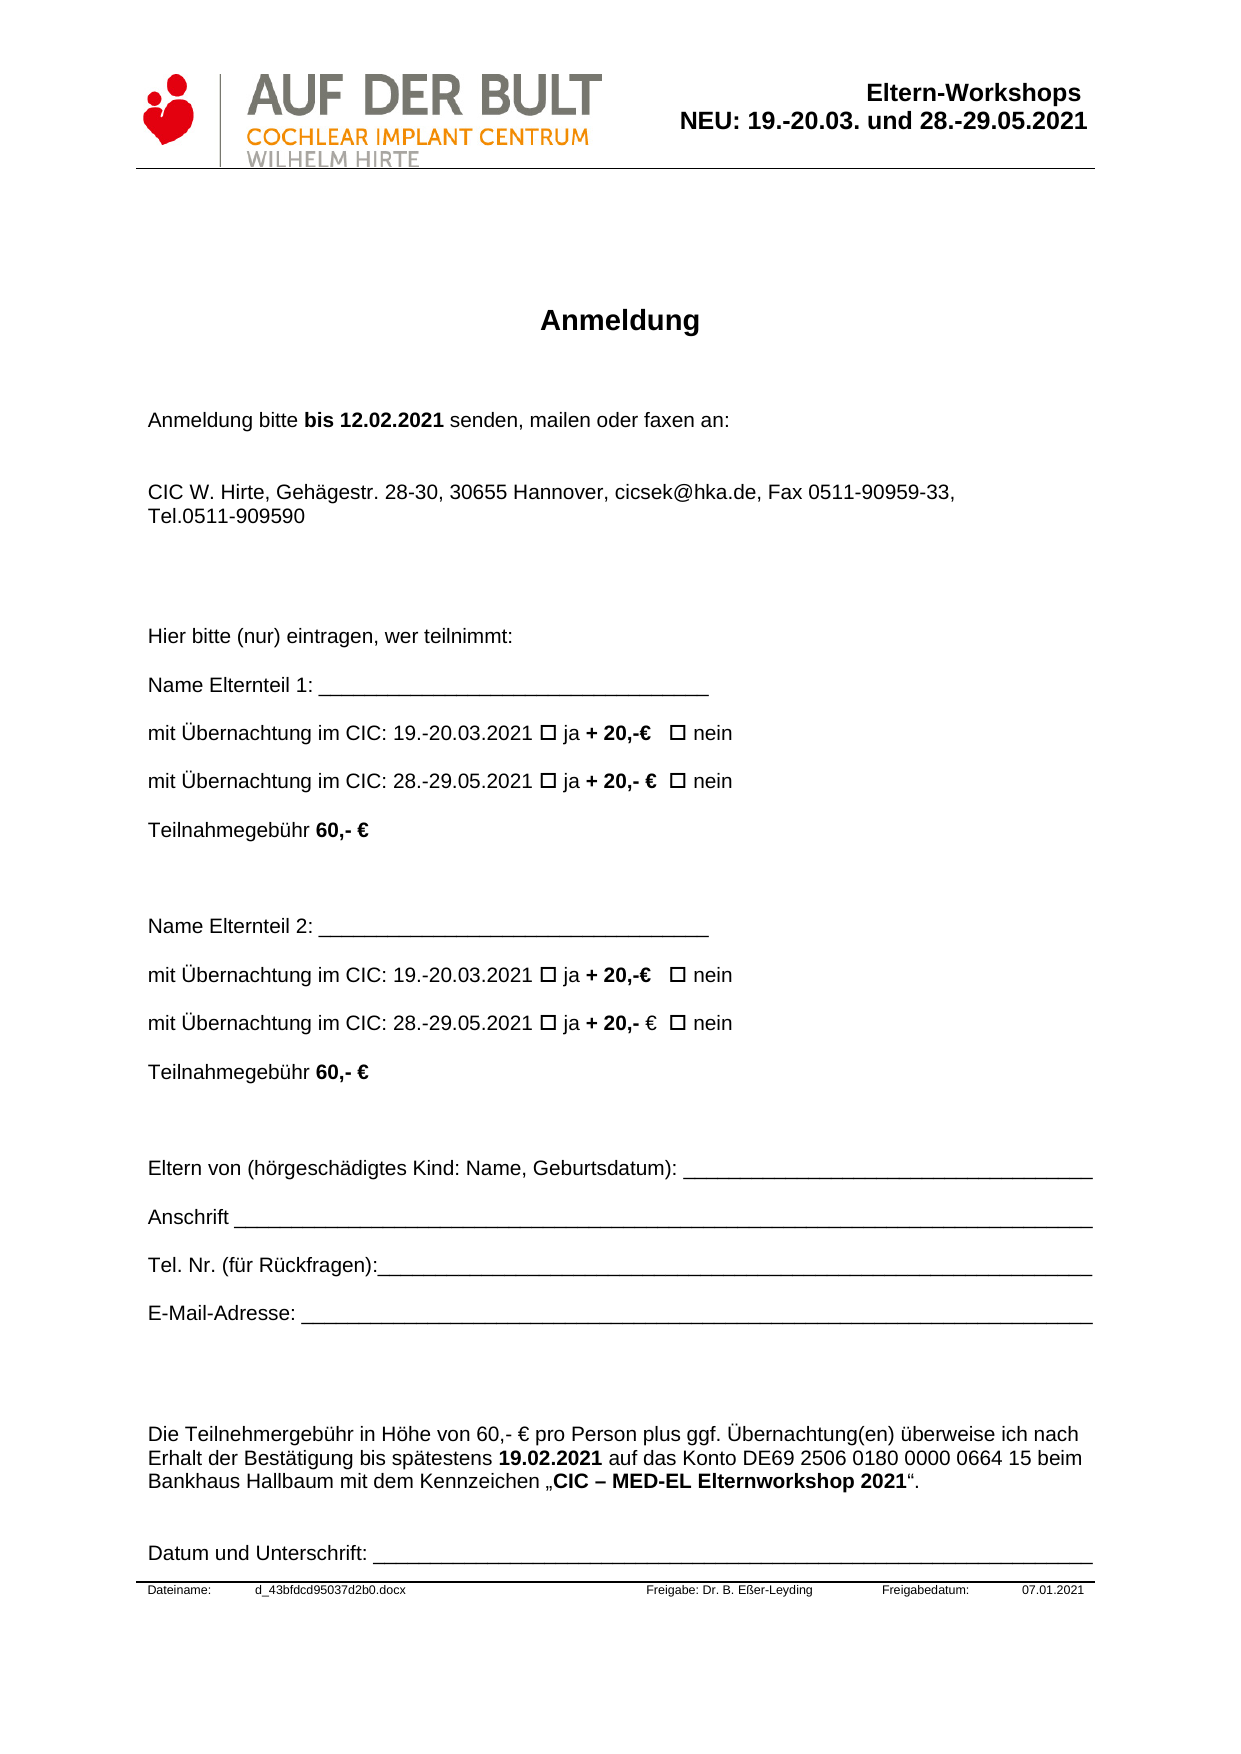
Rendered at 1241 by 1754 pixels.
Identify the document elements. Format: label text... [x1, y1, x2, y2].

text mit Übernachtung im CIC: 28.-29.05.2021 ja + 20,- € nein [148, 1011, 1093, 1035]
text mit Übernachtung im CIC: 19.-20.03.2021 ja + 20,-€ nein [148, 963, 1093, 987]
text Name Elternteil 1: [148, 672, 1093, 696]
text E-Mail-Adresse: [148, 1301, 1093, 1325]
text CIC W. Hirte, Gehägestr. 28-30, 30655 Hannover, cicsek@hka.de, Fax 0511-90959-33, [148, 480, 1093, 504]
text Datum und Unterschrift: [148, 1541, 1093, 1565]
picture [143, 74, 602, 167]
text Teilnahmegebühr 60,- € [148, 1059, 1093, 1083]
text Anmeldung bitte bis 12.02.2021 senden, mailen oder faxen an: [148, 408, 1093, 432]
text Anmeldung [148, 303, 1093, 336]
text mit Übernachtung im CIC: 28.-29.05.2021 ja + 20,- € nein [148, 769, 1093, 793]
text Teilnahmegebühr 60,- € [148, 818, 1093, 842]
text Tel. Nr. (für Rückfragen): [148, 1253, 1093, 1277]
text Name Elternteil 2: [148, 914, 1093, 938]
text Anschrift [148, 1204, 1093, 1228]
text Tel.0511-909590 [148, 504, 1093, 528]
text mit Übernachtung im CIC: 19.-20.03.2021 ja + 20,-€ nein [148, 721, 1093, 745]
text Hier bitte (nur) eintragen, wer teilnimmt: [148, 624, 1093, 648]
text Die Teilnehmergebühr in Höhe von 60,- € pro Person plus ggf. Übernachtung(en) überweise ich nach Erhalt der Bestätigung bis spätestens 19.02.2021 auf das Konto DE69 2506 0180 0000 0664 15 beim Bankhaus Hallbaum mit dem Kennzeichen „CIC – MED-EL Elternworkshop 2021“. [148, 1421, 1093, 1493]
text Eltern von (hörgeschädigtes Kind: Name, Geburtsdatum): [148, 1156, 1093, 1180]
